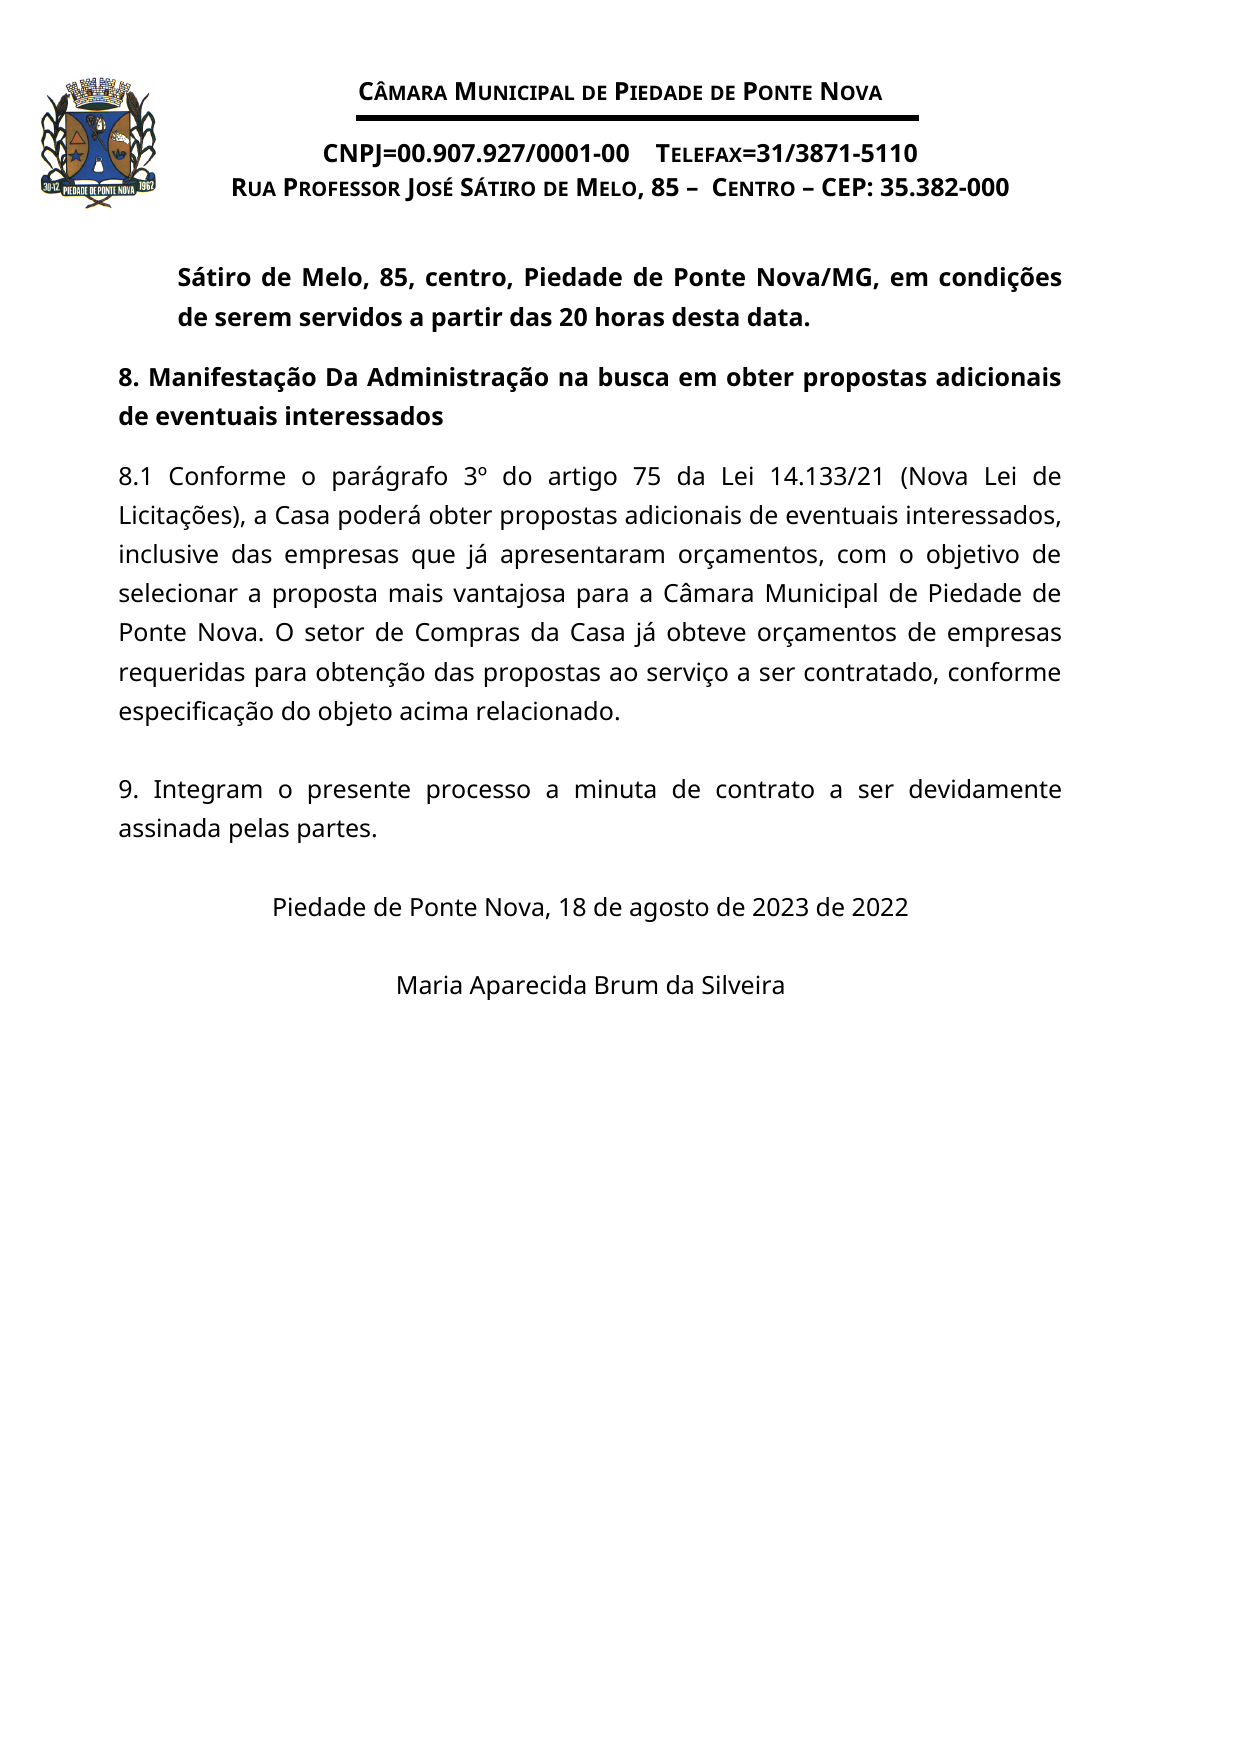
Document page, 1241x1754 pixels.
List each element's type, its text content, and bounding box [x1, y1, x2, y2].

list 9. Integram o presente processo a minuta de contrato a ser devidamente assinada pelas partes. [118, 772, 1063, 845]
picture [39, 77, 157, 209]
list Piedade de Ponte Nova, 18 de agosto de 2023 de 2022 [118, 889, 1063, 923]
list Maria Aparecida Brum da Silveira [118, 967, 1063, 1002]
text 8. Manifestação Da Administração na busca em obter propostas adicionais de eventuais interessados [118, 359, 1063, 432]
list 8.1 Conforme o parágrafo 3º do artigo 75 da Lei 14.133/21 (Nova Lei de Licitações), a Casa poderá obter propostas adicionais de eventuais interessados, inclusive das empresas que já apresentaram orçamentos, com o objetivo de selecionar a proposta mais vantajosa para a Câmara Municipal de Piedade de Ponte Nova. O setor de Compras da Casa já obteve orçamentos de empresas requeridas para obtenção das propostas ao serviço a ser contratado, conforme especificação do objeto acima relacionado. [118, 458, 1063, 727]
